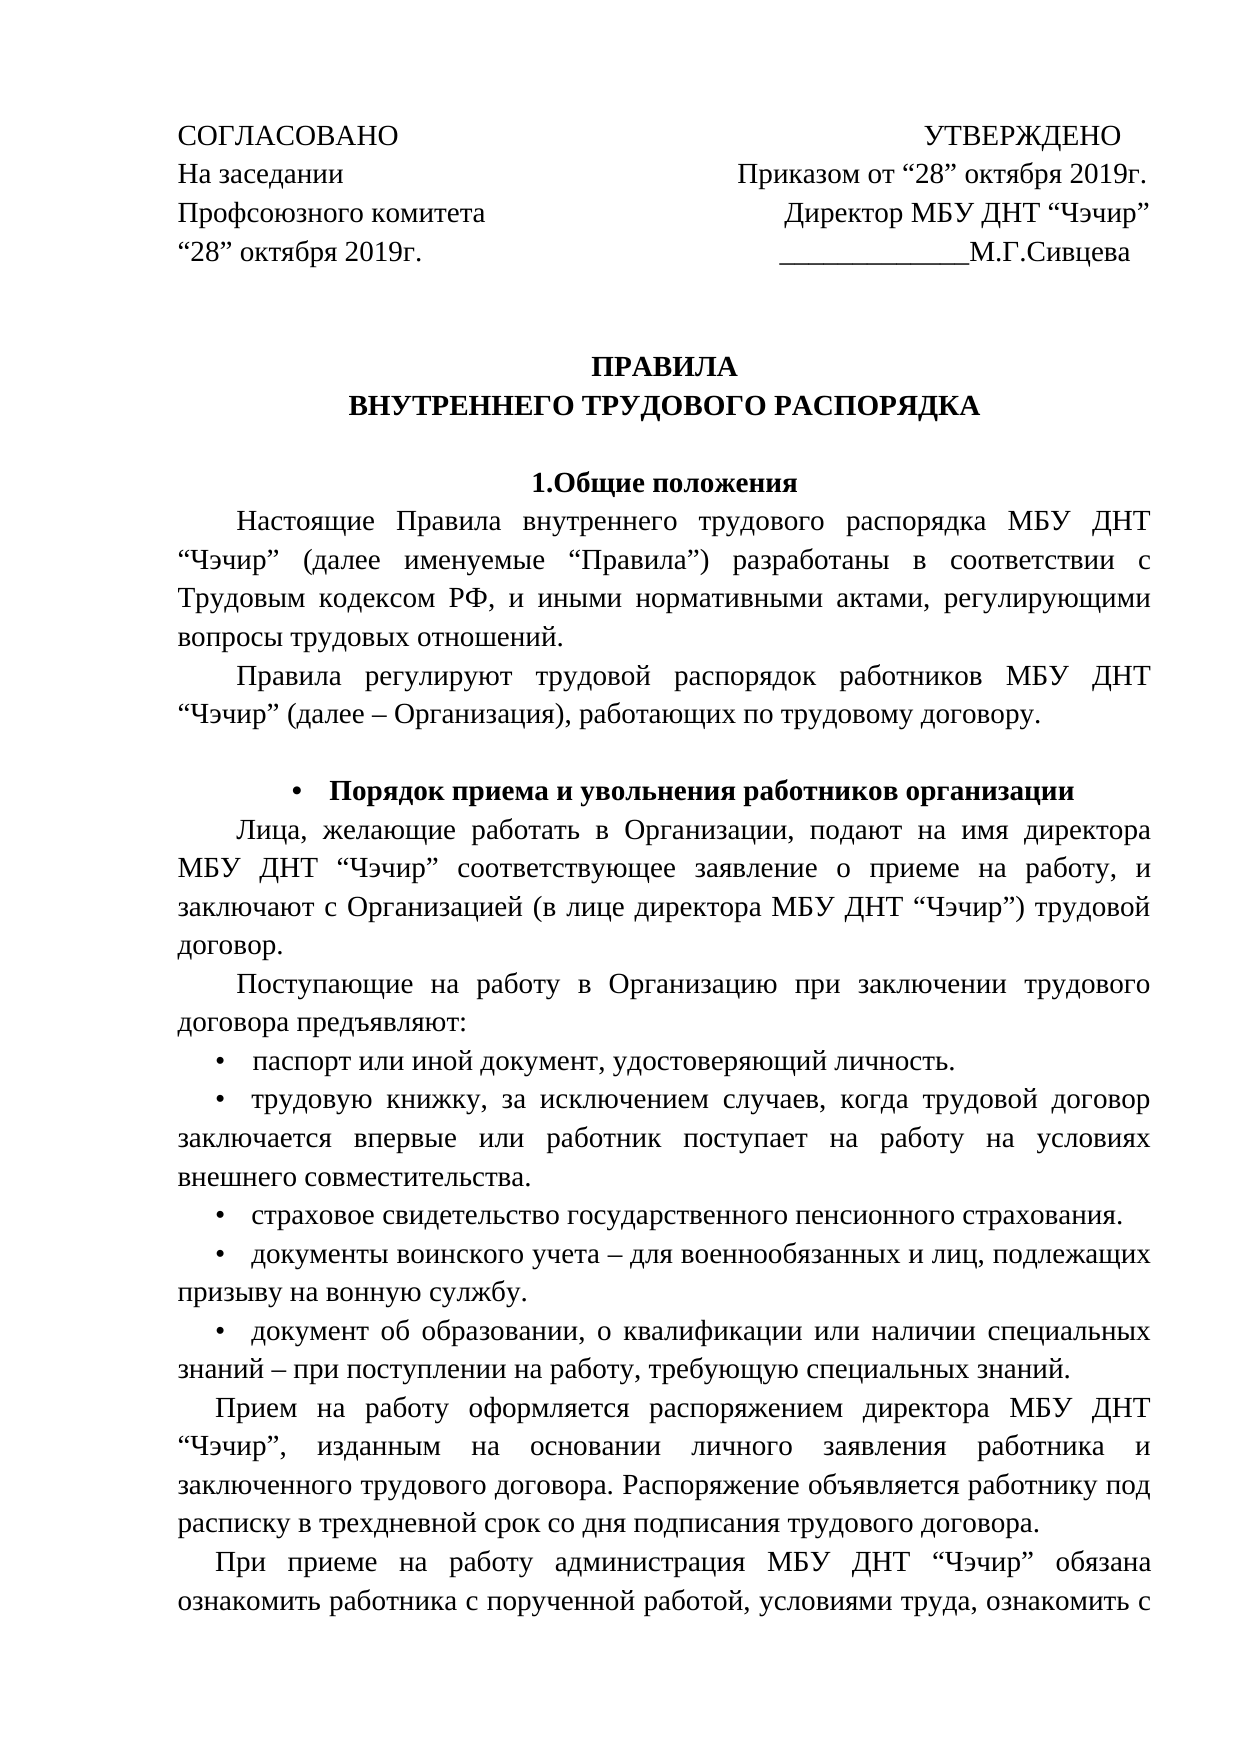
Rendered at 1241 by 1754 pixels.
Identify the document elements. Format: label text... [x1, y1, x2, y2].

text Прием на работу оформляется распоряжением директора МБУ ДНТ “Чэчир”, изданным на основании личного заявления работника и заключенного трудового договора. Распоряжение объявляется работнику под расписку в трехдневной срок со дня подписания трудового договора. [177, 1390, 1152, 1539]
text Поступающие на работу в Организацию при заключении трудового договора предъявляют: [177, 966, 1152, 1038]
text На заседании Приказом от “28” октября 2019г. [177, 157, 1152, 190]
text Настоящие Правила внутреннего трудового распорядка МБУ ДНТ “Чэчир” (далее именуемые “Правила”) разработаны в соответствии с Трудовым кодексом РФ, и иными нормативными актами, регулирующими вопросы трудовых отношений. [177, 503, 1152, 653]
list документ об образовании, о квалификации или наличии специальных знаний – при поступлении на работу, требующую специальных знаний. [177, 1313, 1152, 1385]
text “28” октября 2019г. _____________М.Г.Сивцева [177, 234, 1152, 267]
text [177, 1544, 1152, 1616]
list страховое свидетельство государственного пенсионного страхования. [177, 1197, 1152, 1231]
text СОГЛАСОВАНО УТВЕРЖДЕНО [177, 118, 1152, 152]
text ПРАВИЛА [177, 349, 1152, 383]
list паспорт или иной документ, удостоверяющий личность. [215, 1043, 1152, 1077]
text Лица, желающие работать в Организации, подают на имя директора МБУ ДНТ “Чэчир” соответствующее заявление о приеме на работу, и заключают с Организацией (в лице директора МБУ ДНТ “Чэчир”) трудовой договор. [177, 812, 1152, 961]
list документы воинского учета – для военнообязанных и лиц, подлежащих призыву на вонную сулжбу. [177, 1236, 1152, 1308]
list Порядок приема и увольнения работников организации [215, 773, 1152, 807]
text ВНУТРЕННЕГО ТРУДОВОГО РАСПОРЯДКА [177, 388, 1152, 421]
text Правила регулируют трудовой распорядок работников МБУ ДНТ “Чэчир” (далее – Организация), работающих по трудовому договору. [177, 658, 1152, 730]
text 1.Общие положения [177, 465, 1152, 498]
text Профсоюзного комитета Директор МБУ ДНТ “Чэчир” [177, 195, 1152, 229]
list трудовую книжку, за исключением случаев, когда трудовой договор заключается впервые или работник поступает на работу на условиях внешнего совместительства. [177, 1082, 1152, 1192]
